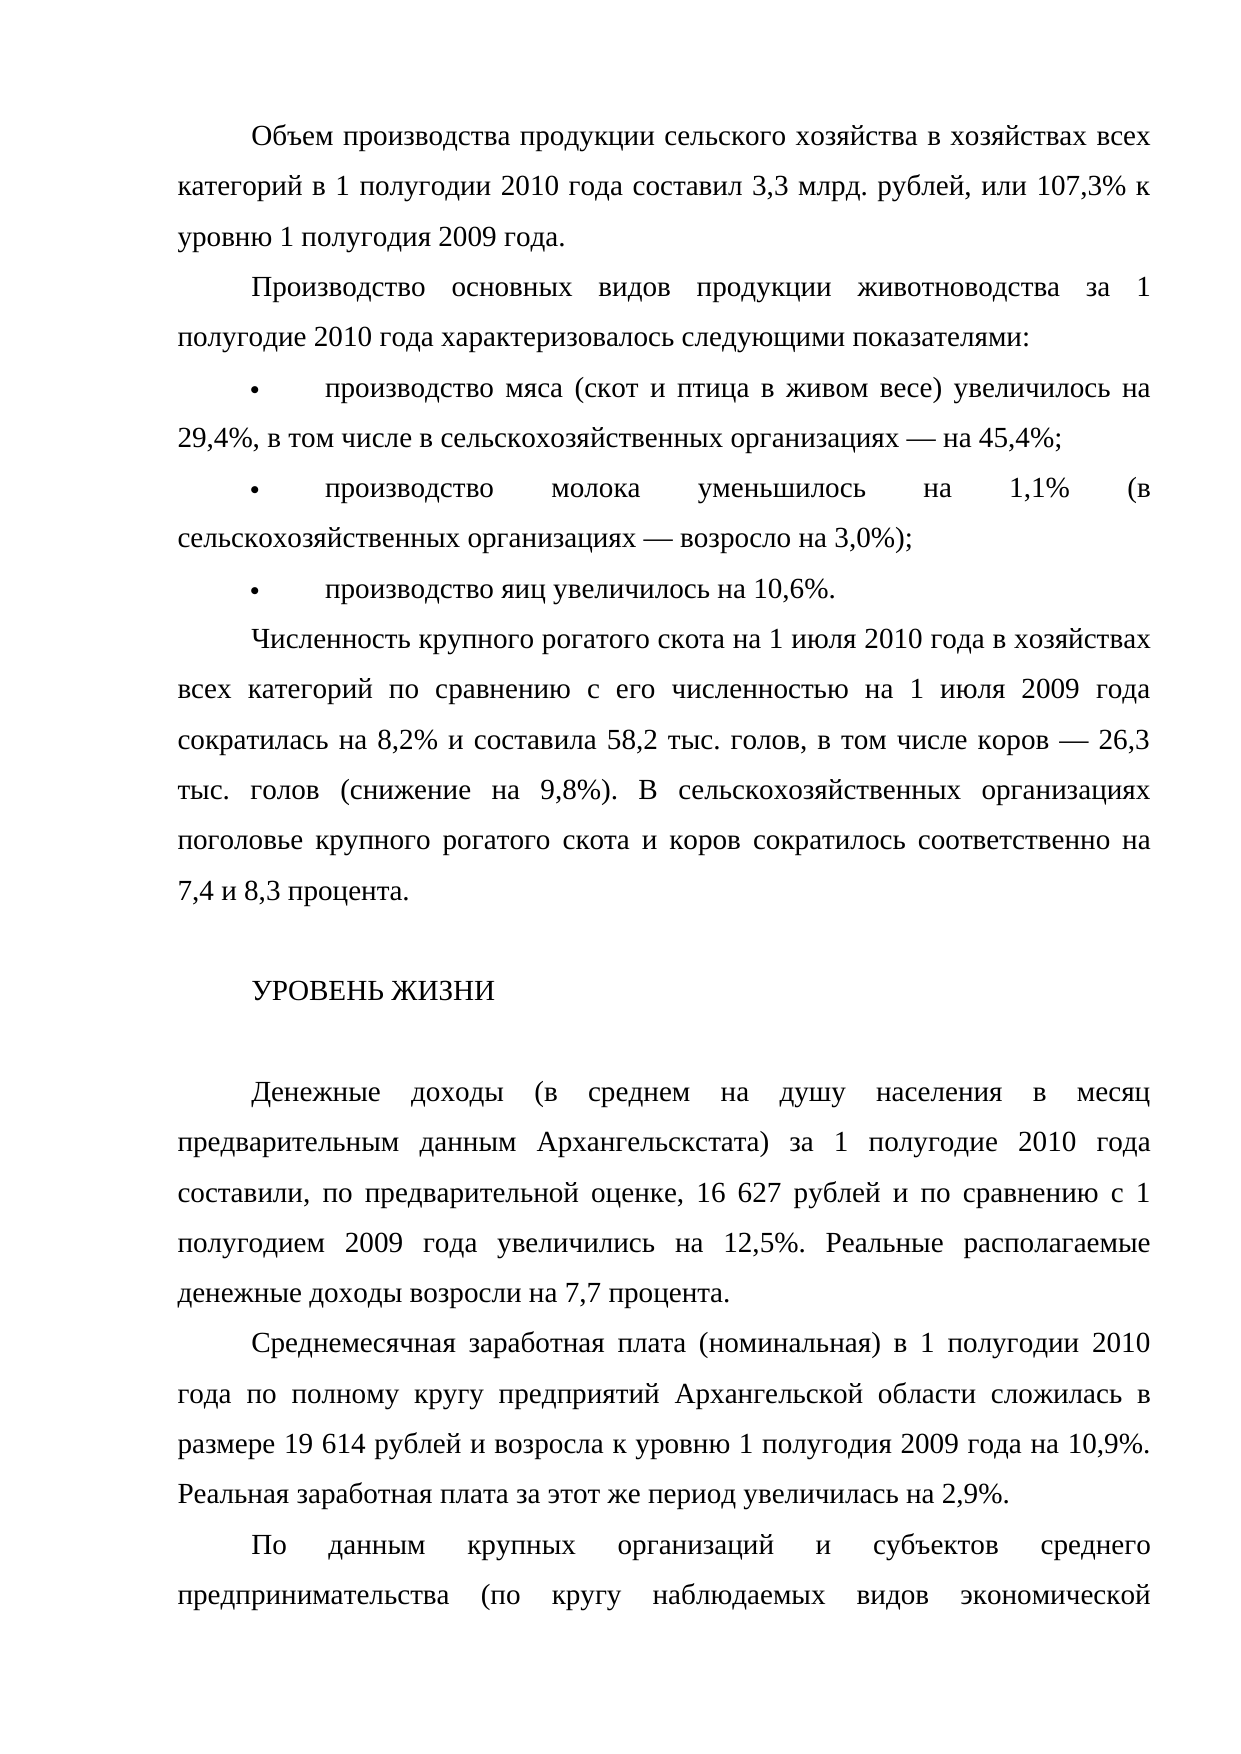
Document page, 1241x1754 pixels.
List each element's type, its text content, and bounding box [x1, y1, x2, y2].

text Численность крупного рогатого скота на 1 июля 2010 года в хозяйствах всех категорий по сравнению с его численностью на 1 июля 2009 года сократилась на 8,2% и составила 58,2 тыс. голов, в том числе коров — 26,3 тыс. голов (снижение на 9,8%). В сельскохозяйственных организациях поголовье крупного рогатого скота и коров сократилось соответственно на 7,4 и 8,3 процента. [177, 621, 1152, 906]
text Производство основных видов продукции животноводства за 1 полугодие 2010 года характеризовалось следующими показателями: [177, 269, 1152, 353]
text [177, 1527, 1152, 1611]
text Денежные доходы (в среднем на душу населения в месяц предварительным данным Архангельскстата) за 1 полугодие 2010 года составили, по предварительной оценке, 16 627 рублей и по сравнению с 1 полугодием 2009 года увеличились на 12,5%. Реальные располагаемые денежные доходы возросли на 7,7 процента. [177, 1074, 1152, 1309]
list производство мяса (скот и птица в живом весе) увеличилось на 29,4%, в том числе в сельскохозяйственных организациях — на 45,4%; [177, 370, 1152, 453]
text Объем производства продукции сельского хозяйства в хозяйствах всех категорий в 1 полугодии 2010 года составил 3,3 млрд. рублей, или 107,3% к уровню 1 полугодия 2009 года. [177, 118, 1152, 252]
text Среднемесячная заработная плата (номинальная) в 1 полугодии 2010 года по полному кругу предприятий Архангельской области сложилась в размере 19 614 рублей и возросла к уровню 1 полугодия 2009 года на 10,9%. Реальная заработная плата за этот же период увеличилась на 2,9%. [177, 1326, 1152, 1510]
text Уровень жизни [177, 973, 1152, 1007]
list производство яиц увеличилось на 10,6%. [177, 571, 1152, 604]
list производство молока уменьшилось на 1,1% (в сельскохозяйственных организациях — возросло на 3,0%); [177, 470, 1152, 554]
